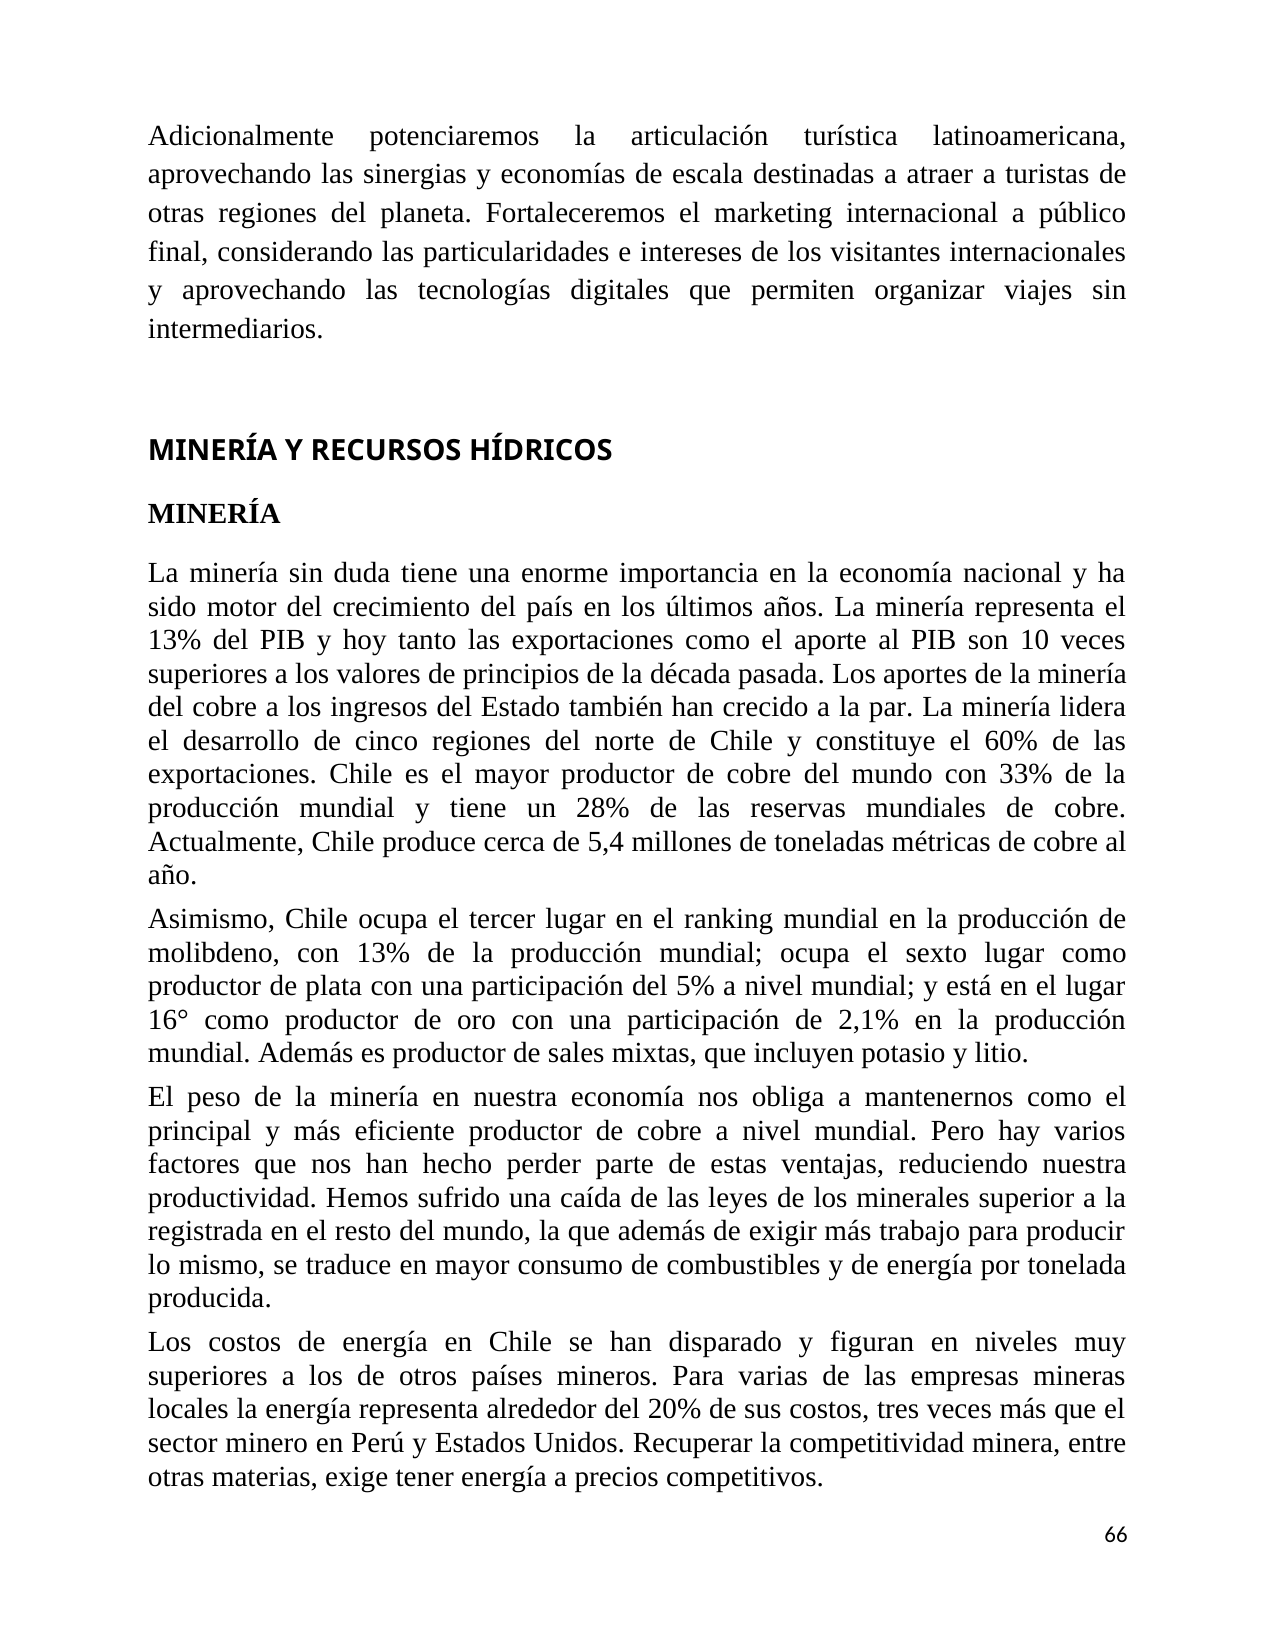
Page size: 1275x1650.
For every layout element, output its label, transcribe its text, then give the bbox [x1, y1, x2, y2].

text Los costos de energía en Chile se han disparado y figuran en niveles muy superiores a los de otros países mineros. Para varias de las empresas mineras locales la energía representa alrededor del 20% de sus costos, tres veces más que el sector minero en Perú y Estados Unidos. Recuperar la competitividad minera, entre otras materias, exige tener energía a precios competitivos. [148, 1324, 1127, 1492]
text Adicionalmente potenciaremos la articulación turística latinoamericana, aprovechando las sinergias y economías de escala destinadas a atraer a turistas de otras regiones del planeta. Fortaleceremos el marketing internacional a público final, considerando las particularidades e intereses de los visitantes internacionales y aprovechando las tecnologías digitales que permiten organizar viajes sin intermediarios. [148, 118, 1127, 344]
text MINERÍA Y RECURSOS HÍDRICOS [148, 429, 1127, 469]
text MINERÍA [148, 496, 1127, 529]
text La minería sin duda tiene una enorme importancia en la economía nacional y ha sido motor del crecimiento del país en los últimos años. La minería representa el 13% del PIB y hoy tanto las exportaciones como el aporte al PIB son 10 veces superiores a los valores de principios de la década pasada. Los aportes de la minería del cobre a los ingresos del Estado también han crecido a la par. La minería lidera el desarrollo de cinco regiones del norte de Chile y constituye el 60% de las exportaciones. Chile es el mayor productor de cobre del mundo con 33% de la producción mundial y tiene un 28% de las reservas mundiales de cobre. Actualmente, Chile produce cerca de 5,4 millones de toneladas métricas de cobre al año. [148, 555, 1127, 891]
text El peso de la minería en nuestra economía nos obliga a mantenernos como el principal y más eficiente productor de cobre a nivel mundial. Pero hay varios factores que nos han hecho perder parte de estas ventajas, reduciendo nuestra productividad. Hemos sufrido una caída de las leyes de los minerales superior a la registrada en el resto del mundo, la que además de exigir más trabajo para producir lo mismo, se traduce en mayor consumo de combustibles y de energía por tonelada producida. [148, 1079, 1127, 1314]
text Asimismo, Chile ocupa el tercer lugar en el ranking mundial en la producción de molibdeno, con 13% de la producción mundial; ocupa el sexto lugar como productor de plata con una participación del 5% a nivel mundial; y está en el lugar 16° como productor de oro con una participación de 2,1% en la producción mundial. Además es productor de sales mixtas, que incluyen potasio y litio. [148, 901, 1127, 1069]
